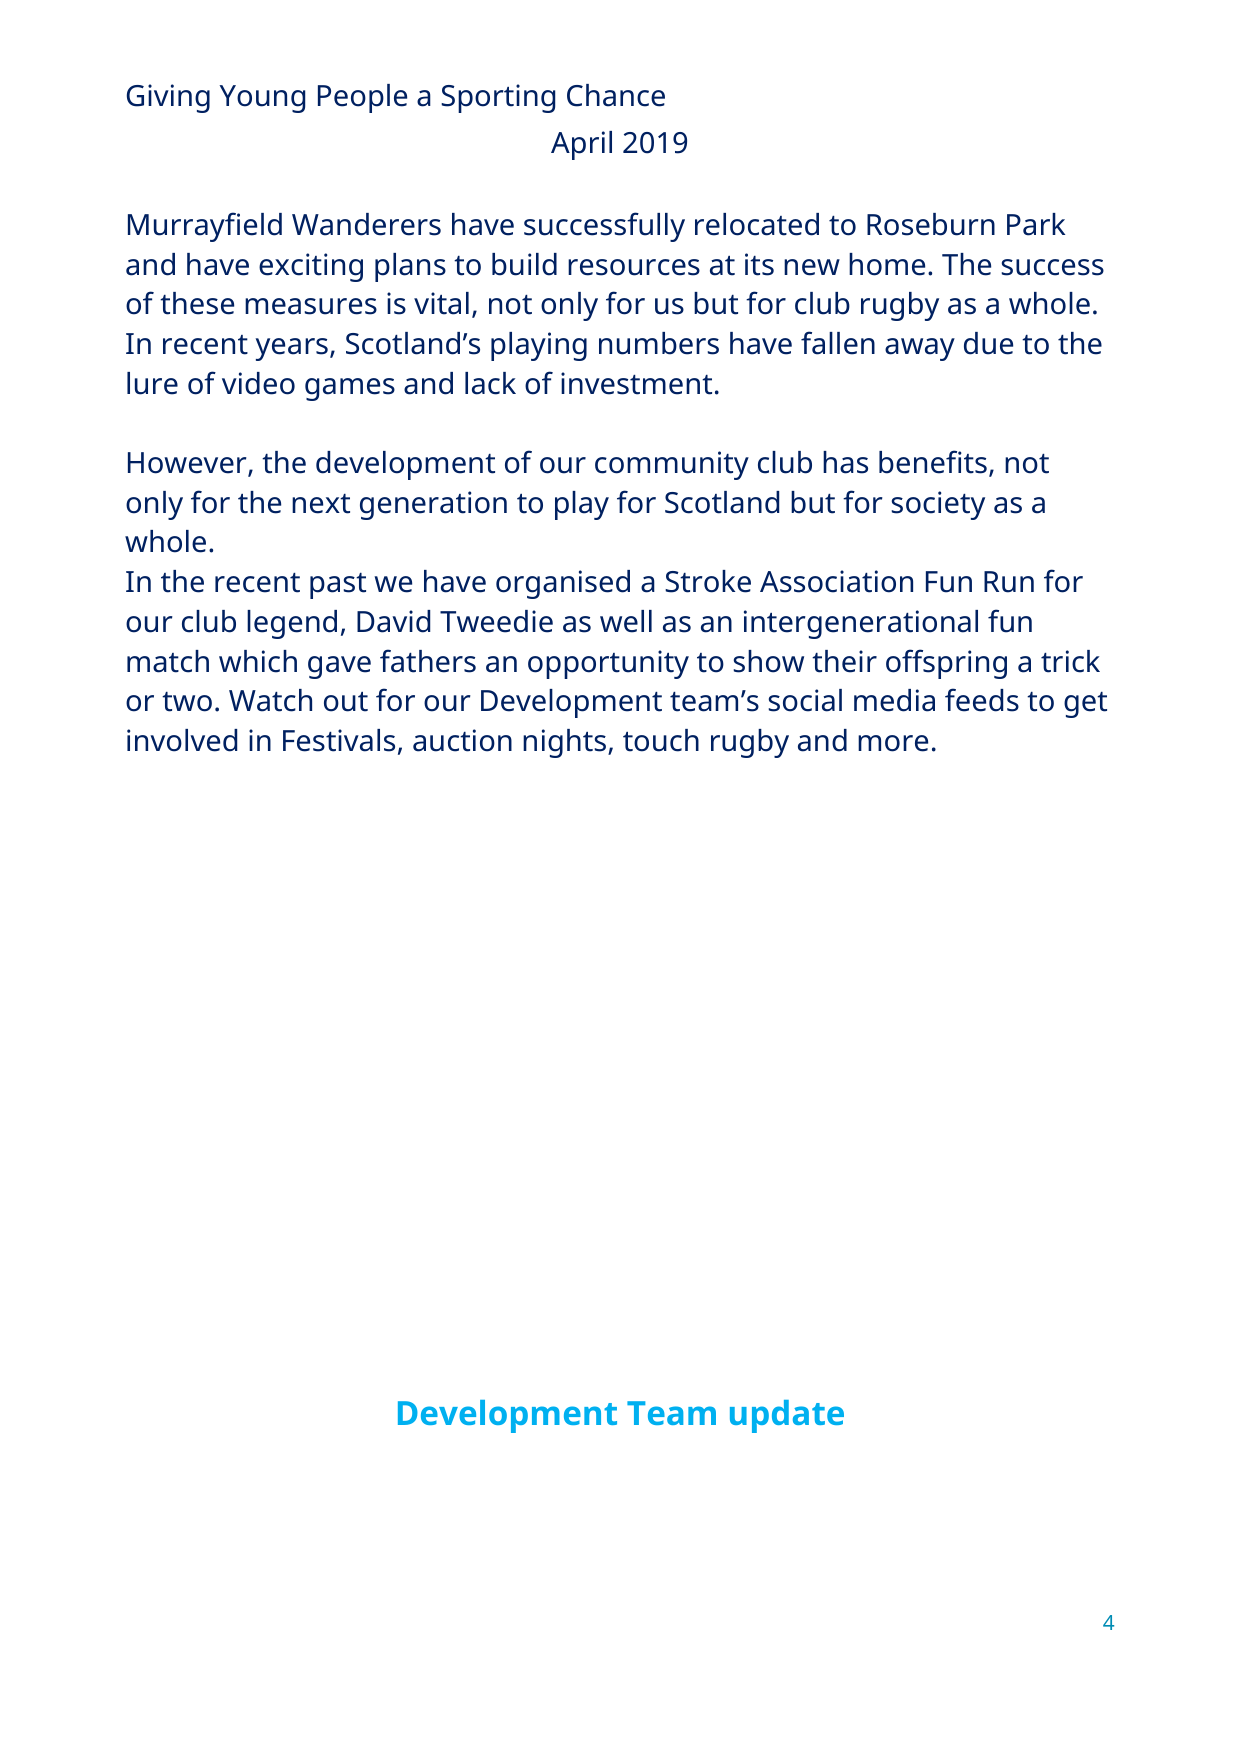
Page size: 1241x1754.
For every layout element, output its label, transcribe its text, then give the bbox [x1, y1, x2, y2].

text However, the development of our community club has benefits, not only for the next generation to play for Scotland but for society as a whole. [125, 442, 1115, 561]
text Murrayfield Wanderers have successfully relocated to Roseburn Park and have exciting plans to build resources at its new home. The success of these measures is vital, not only for us but for club rugby as a whole. In recent years, Scotland’s playing numbers have fallen away due to the lure of video games and lack of investment. [125, 204, 1115, 403]
text Development Team update [125, 1390, 1115, 1435]
text In the recent past we have organised a Stroke Association Fun Run for our club legend, David Tweedie as well as an intergenerational fun match which gave fathers an opportunity to show their offspring a trick or two. Watch out for our Development team’s social media feeds to get involved in Festivals, auction nights, touch rugby and more. [125, 561, 1115, 760]
